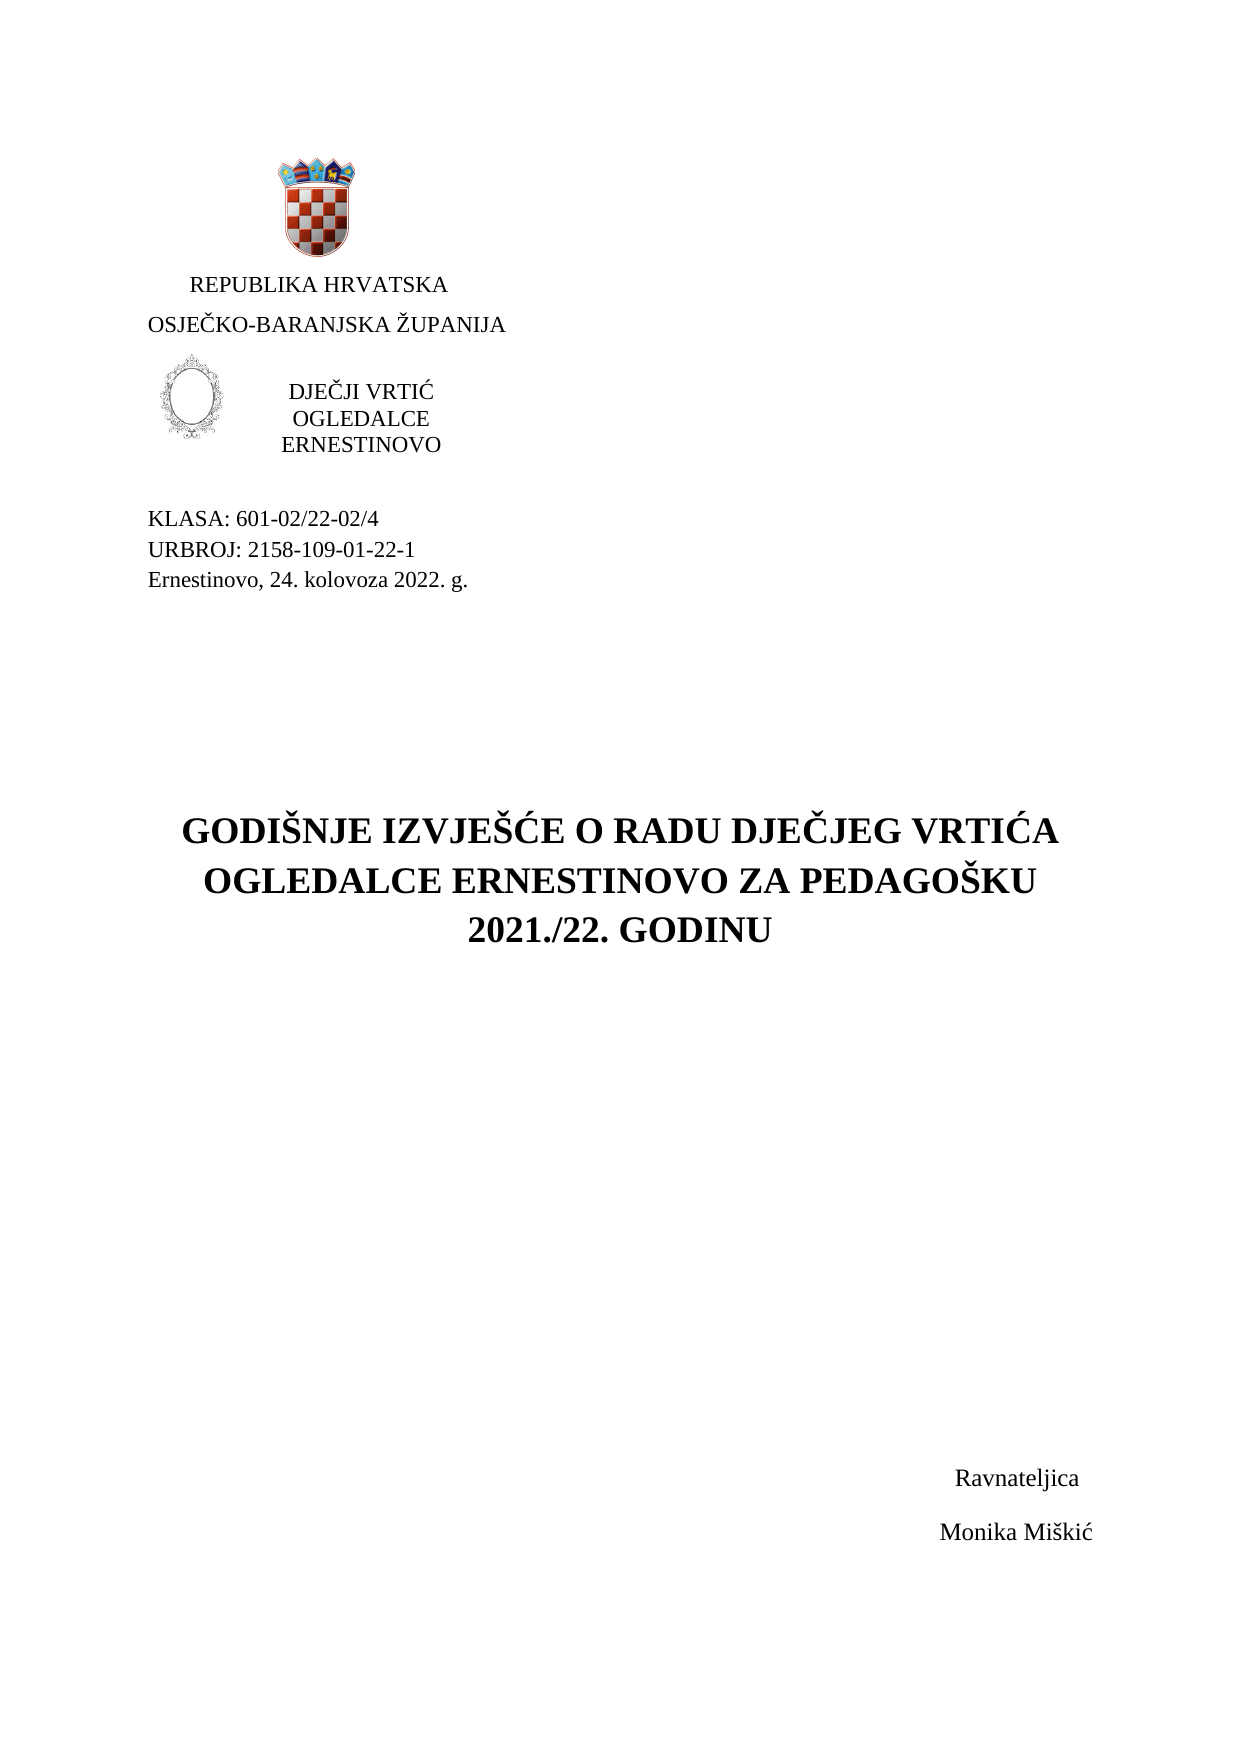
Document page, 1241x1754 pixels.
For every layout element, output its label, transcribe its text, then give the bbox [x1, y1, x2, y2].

text GODIŠNJE IZVJEŠĆE O RADU DJEČJEG VRTIĆA OGLEDALCE ERNESTINOVO ZA PEDAGOŠKU 2021./22. GODINU [148, 809, 1093, 951]
table_header [148, 342, 236, 475]
text Ernestinovo, 24. kolovoza 2022. g. [148, 566, 1093, 592]
text Ravnateljica [148, 1463, 1093, 1492]
text REPUBLIKA HRVATSKA [148, 271, 1093, 297]
table_header DJEČJI VRTIĆ OGLEDALCE ERNESTINOVO [236, 342, 487, 475]
text OSJEČKO-BARANJSKA ŽUPANIJA [148, 311, 1093, 338]
picture [277, 158, 356, 257]
text URBROJ: 2158-109-01-22-1 [148, 536, 1093, 562]
text Monika Miškić [148, 1517, 1093, 1546]
picture [159, 354, 224, 439]
text KLASA: 601-02/22-02/4 [148, 475, 1093, 532]
